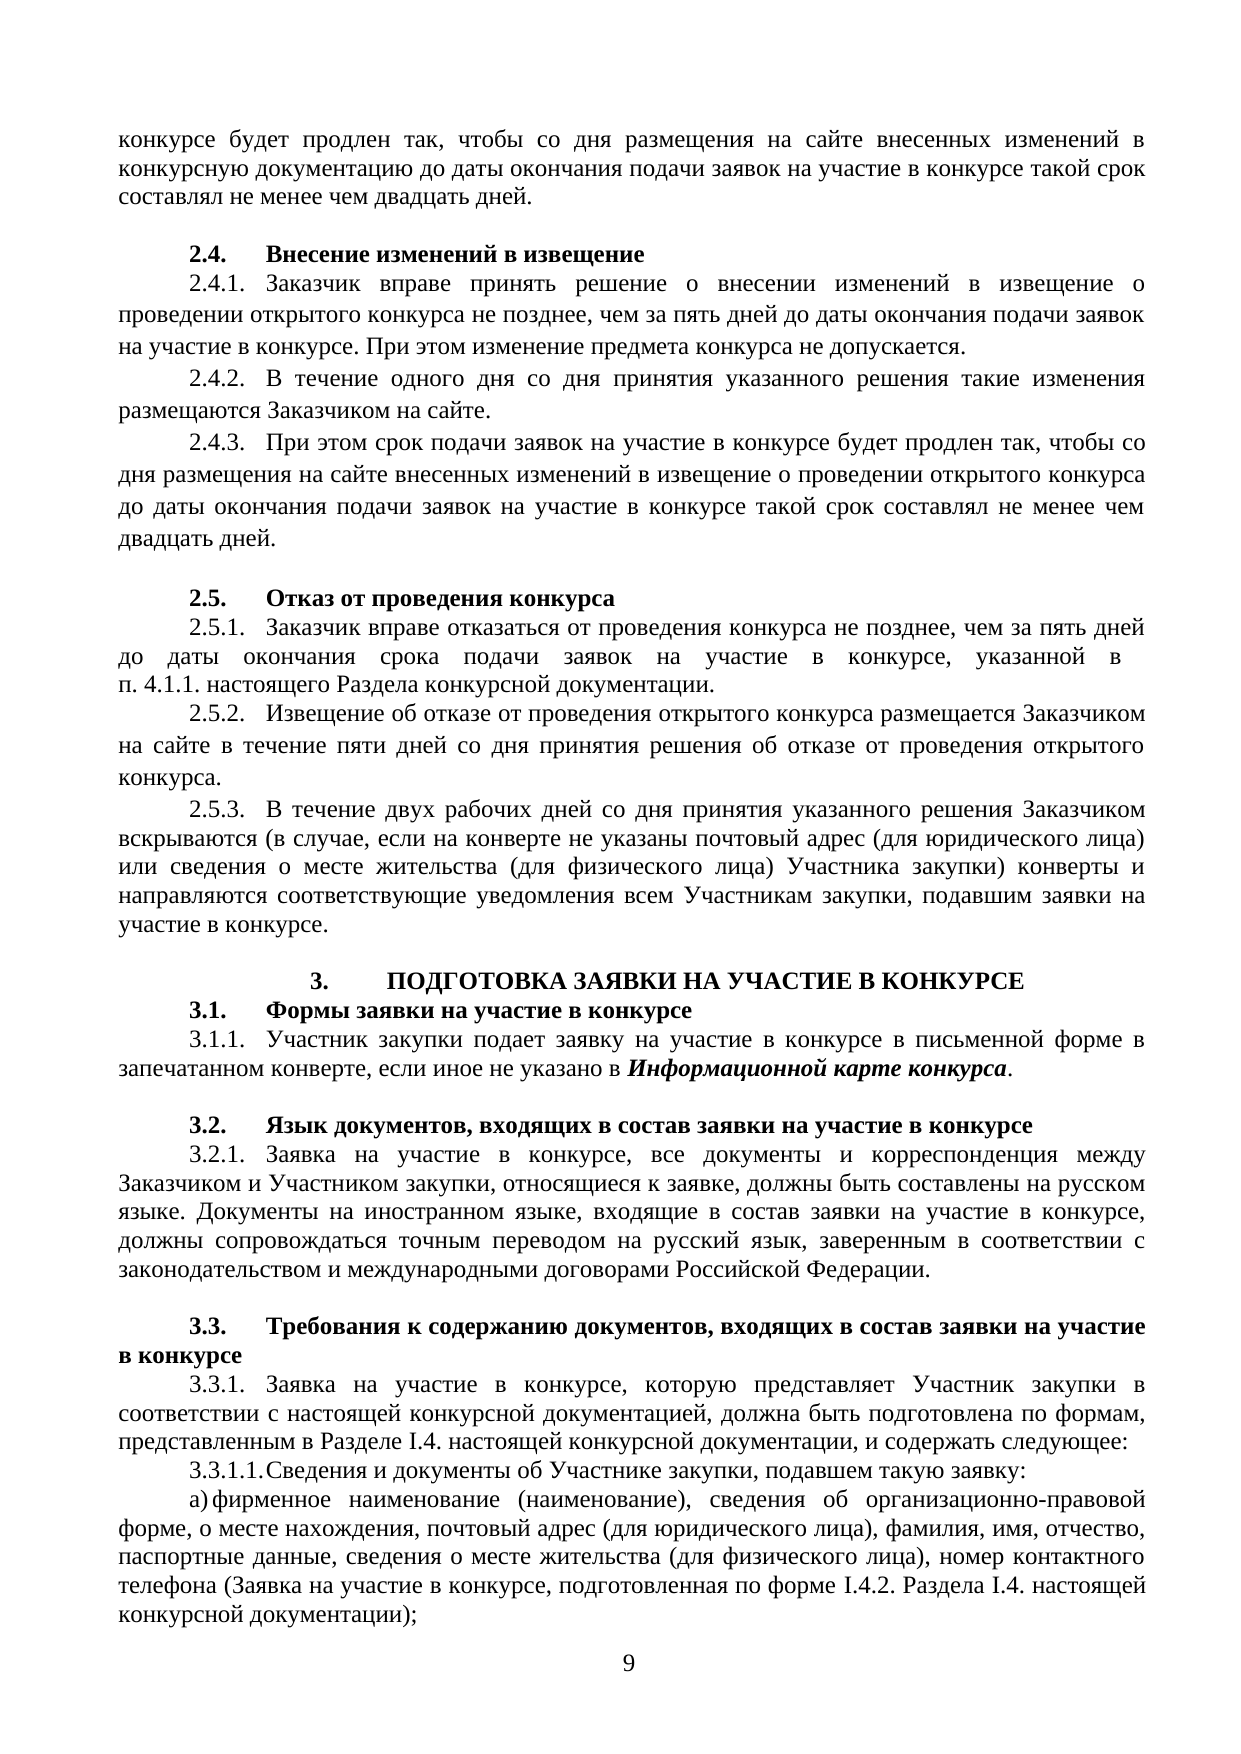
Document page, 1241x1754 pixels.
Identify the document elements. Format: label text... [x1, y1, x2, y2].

text 2.4.1. Заказчик вправе принять решение о внесении изменений в извещение о проведении открытого конкурса не позднее, чем за пять дней до даты окончания подачи заявок на участие в конкурсе. При этом изменение предмета конкурса не допускается. [118, 268, 1146, 360]
text 3.2.1. Заявка на участие в конкурсе, все документы и корреспонденция между Заказчиком и Участником закупки, относящиеся к заявке, должны быть составлены на русском языке. Документы на иностранном языке, входящие в состав заявки на участие в конкурсе, должны сопровождаться точным переводом на русский язык, заверенным в соответствии с законодательством и международными договорами Российской Федерации. [118, 1139, 1146, 1283]
text 3.3. Требования к содержанию документов, входящих в состав заявки на участие в конкурсе [118, 1311, 1146, 1369]
text 3.3.1.1. Сведения и документы об Участнике закупки, подавшем такую заявку: [118, 1455, 1146, 1484]
text а) фирменное наименование (наименование), сведения об организационно-правовой форме, о месте нахождения, почтовый адрес (для юридического лица), фамилия, имя, отчество, паспортные данные, сведения о месте жительства (для физического лица), номер контактного телефона (Заявка на участие в конкурсе, подготовленная по форме I.4.2. Раздела I.4. настоящей конкурсной документации); [118, 1484, 1146, 1628]
text 2.4. Внесение изменений в извещение [118, 239, 1146, 268]
text 3.1. Формы заявки на участие в конкурсе [118, 995, 1146, 1024]
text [118, 124, 1146, 210]
text 2.5.3. В течение двух рабочих дней со дня принятия указанного решения Заказчиком вскрываются (в случае, если на конверте не указаны почтовый адрес (для юридического лица) или сведения о месте жительства (для физического лица) Участника закупки) конверты и направляются соответствующие уведомления всем Участникам закупки, подавшим заявки на участие в конкурсе. [118, 794, 1146, 938]
text 2.5.1. Заказчик вправе отказаться от проведения конкурса не позднее, чем за пять дней до даты окончания срока подачи заявок на участие в конкурсе, указанной в п. 4.1.1. настоящего Раздела конкурсной документации. [118, 612, 1146, 698]
text 2.4.3. При этом срок подачи заявок на участие в конкурсе будет продлен так, чтобы со дня размещения на сайте внесенных изменений в извещение о проведении открытого конкурса до даты окончания подачи заявок на участие в конкурсе такой срок составлял не менее чем двадцать дней. [118, 427, 1146, 551]
text 3.1.1. Участник закупки подает заявку на участие в конкурсе в письменной форме в запечатанном конверте, если иное не указано в Информационной карте конкурса. [118, 1024, 1146, 1081]
text 3. ПОДГОТОВКА ЗАЯВКИ НА УЧАСТИЕ В КОНКУРСЕ [118, 966, 1146, 995]
text 2.5. Отказ от проведения конкурса [118, 583, 1146, 612]
text 3.2. Язык документов, входящих в состав заявки на участие в конкурсе [118, 1110, 1146, 1139]
text 2.4.2. В течение одного дня со дня принятия указанного решения такие изменения размещаются Заказчиком на сайте. [118, 363, 1146, 424]
text 3.3.1. Заявка на участие в конкурсе, которую представляет Участник закупки в соответствии с настоящей конкурсной документацией, должна быть подготовлена по формам, представленным в Разделе I.4. настоящей конкурсной документации, и содержать следующее: [118, 1369, 1146, 1455]
text 2.5.2. Извещение об отказе от проведения открытого конкурса размещается Заказчиком на сайте в течение пяти дней со дня принятия решения об отказе от проведения открытого конкурса. [118, 698, 1146, 791]
